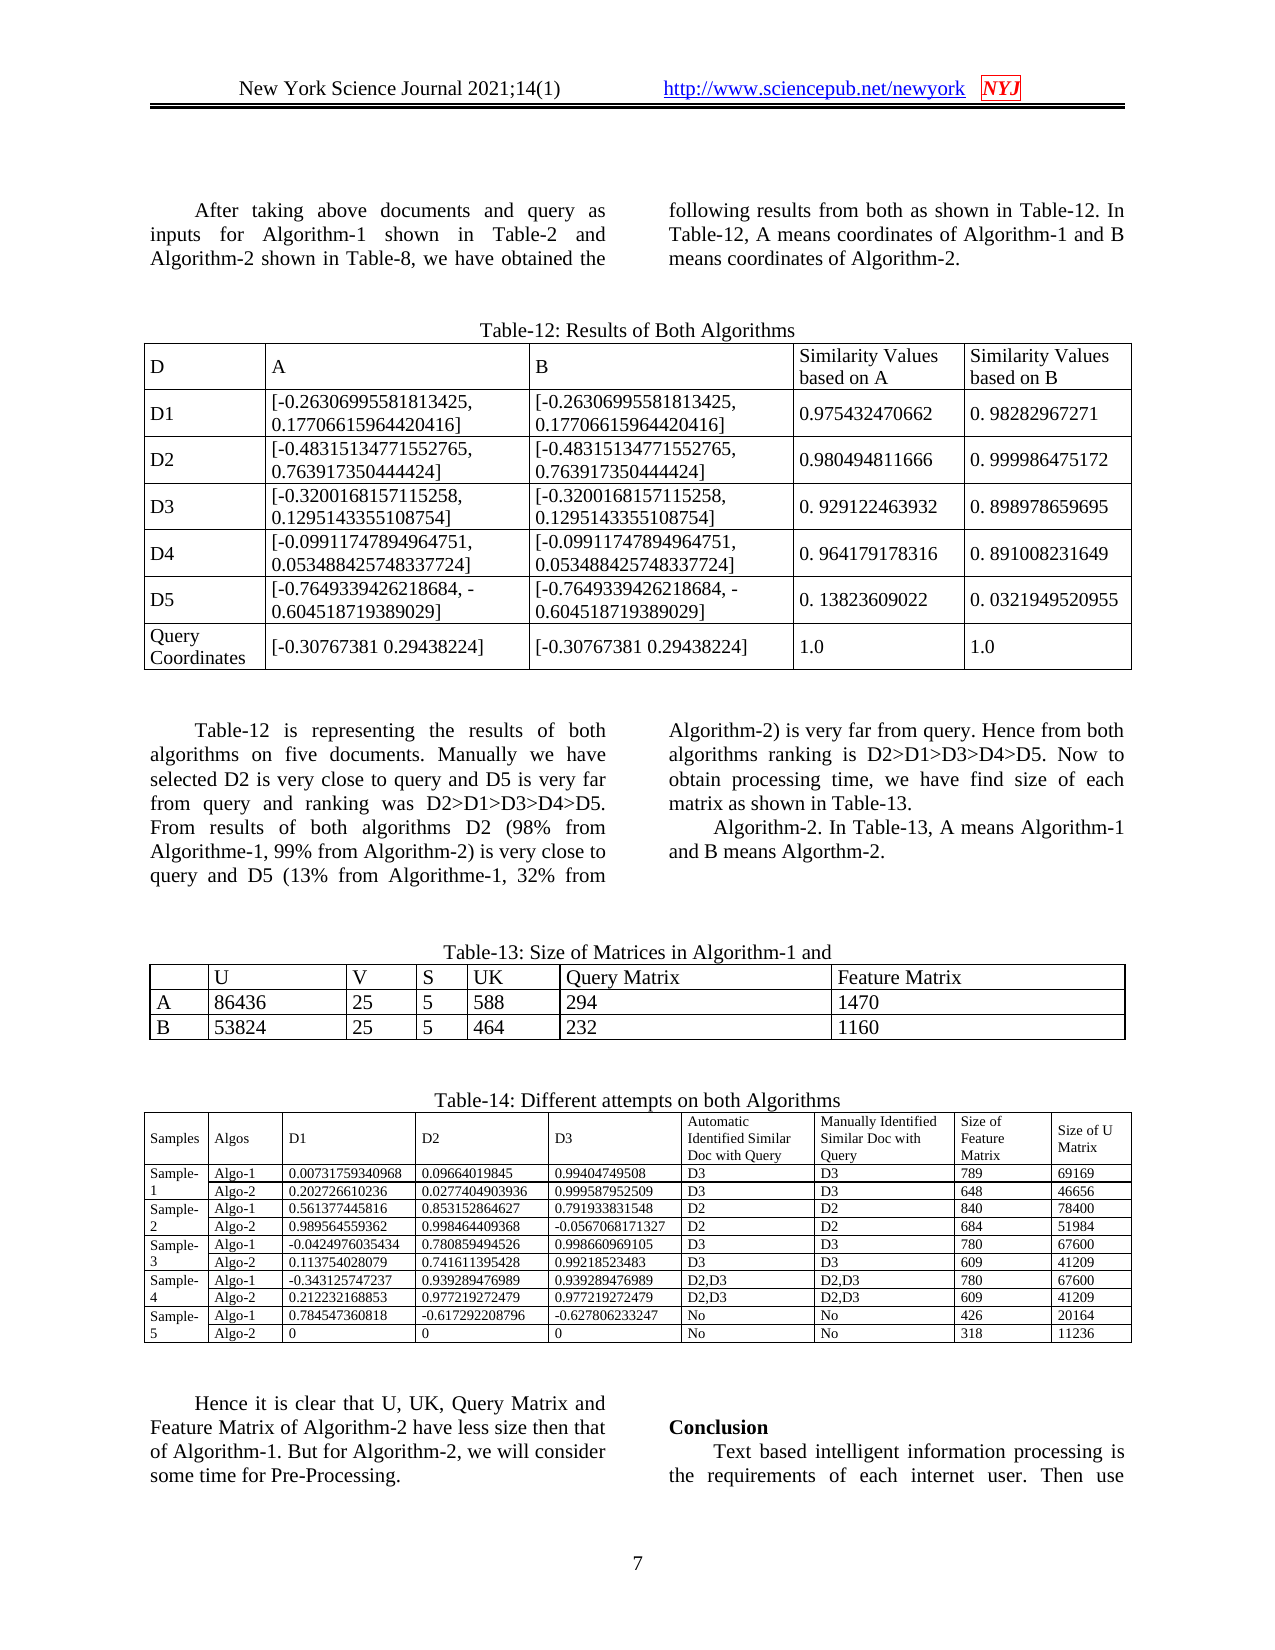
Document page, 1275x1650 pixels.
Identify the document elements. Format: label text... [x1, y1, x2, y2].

table_cell 41209 [1052, 1289, 1131, 1306]
text After taking above documents and query as inputs for Algorithm-1 shown in Table-2 and Algorithm-2 shown in Table-8, we have obtained the following results from both as shown in Table-12. In Table-12, A means coordinates of Algorithm-1 and B means coordinates of Algorithm-2. [669, 198, 1125, 270]
table_cell 464 [468, 1015, 559, 1039]
table_cell No [682, 1325, 814, 1342]
table_header U [209, 965, 346, 989]
table_cell [-0.7649339426218684, -0.604518719389029] [266, 577, 529, 622]
table_cell 0.561377445816 [283, 1200, 415, 1217]
table_header A [266, 344, 529, 389]
table_cell D2 [815, 1200, 954, 1217]
table_cell 0.939289476989 [549, 1271, 681, 1288]
table_header Manually Identified Similar Doc with Query [815, 1113, 954, 1163]
table_header Algos [209, 1113, 282, 1163]
table_cell [-0.3200168157115258, 0.1295143355108754] [530, 484, 793, 529]
table_cell D1 [145, 390, 265, 436]
table_cell 780 [955, 1271, 1051, 1288]
table_cell [-0.30767381 0.29438224] [266, 624, 529, 669]
text Table-13: Size of Matrices in Algorithm-1 and [150, 939, 1125, 964]
table_cell B [151, 1015, 208, 1039]
table_cell 1.0 [965, 624, 1131, 669]
table_header Similarity Values based on A [794, 344, 964, 389]
text Algorithm-2. In Table-13, A means Algorithm-1 and B means Algorthm-2. [669, 814, 1125, 863]
table_cell 684 [955, 1218, 1051, 1235]
table_cell 69169 [1052, 1165, 1131, 1181]
table_header Feature Matrix [832, 965, 1124, 989]
table_cell Algo-2 [209, 1218, 282, 1235]
table_cell Query Coordinates [145, 624, 265, 669]
table_cell 41209 [1052, 1254, 1131, 1270]
table_cell Algo-1 [209, 1271, 282, 1288]
table_cell 0.741611395428 [416, 1254, 548, 1270]
table_cell D5 [145, 577, 265, 622]
text Table-12 is representing the results of both algorithms on five documents. Manually we have selected D2 is very close to query and D5 is very far from query and ranking was D2>D1>D3>D4>D5. From results of both algorithms D2 (98% from Algorithme-1, 99% from Algorithm-2) is very close to query and D5 (13% from Algorithme-1, 32% from Algorithm-2) is very far from query. Hence from both algorithms ranking is D2>D1>D3>D4>D5. Now to obtain processing time, we have find size of each matrix as shown in Table-13. [669, 718, 1125, 814]
table_cell D2 [682, 1218, 814, 1235]
text After taking above documents and query as inputs for Algorithm-1 shown in Table-2 and Algorithm-2 shown in Table-8, we have obtained the following results from both as shown in Table-12. In Table-12, A means coordinates of Algorithm-1 and B means coordinates of Algorithm-2. [150, 198, 606, 270]
table_cell [-0.26306995581813425, 0.17706615964420416] [530, 390, 793, 436]
table_cell 1160 [832, 1015, 1124, 1039]
table_cell 0.0277404903936 [416, 1183, 548, 1199]
table_cell [-0.48315134771552765, 0.763917350444424] [266, 437, 529, 482]
table_cell Sample-5 [145, 1307, 208, 1342]
table_cell 0.113754028079 [283, 1254, 415, 1270]
table_cell 0. 999986475172 [965, 437, 1131, 482]
text Table-12 is representing the results of both algorithms on five documents. Manually we have selected D2 is very close to query and D5 is very far from query and ranking was D2>D1>D3>D4>D5. From results of both algorithms D2 (98% from Algorithme-1, 99% from Algorithm-2) is very close to query and D5 (13% from Algorithme-1, 32% from Algorithm-2) is very far from query. Hence from both algorithms ranking is D2>D1>D3>D4>D5. Now to obtain processing time, we have find size of each matrix as shown in Table-13. [150, 718, 606, 887]
table_cell Algo-1 [209, 1236, 282, 1253]
table_cell D2 [815, 1218, 954, 1235]
table_cell 0. 98282967271 [965, 390, 1131, 436]
table_header D2 [416, 1113, 548, 1163]
table_cell 0 [549, 1325, 681, 1342]
table_header D3 [549, 1113, 681, 1163]
table_cell 0. 0321949520955 [965, 577, 1131, 622]
table_cell [-0.7649339426218684, -0.604518719389029] [530, 577, 793, 622]
table_cell 0.998464409368 [416, 1218, 548, 1235]
table_header UK [468, 965, 559, 989]
table_cell 780 [955, 1236, 1051, 1253]
table_cell 0.853152864627 [416, 1200, 548, 1217]
table_cell 67600 [1052, 1271, 1131, 1288]
table_cell 0.977219272479 [549, 1289, 681, 1306]
table_cell 318 [955, 1325, 1051, 1342]
text Conclusion [669, 1415, 1125, 1439]
table_cell -0.617292208796 [416, 1307, 548, 1324]
table_header D1 [283, 1113, 415, 1163]
text Table-12: Results of Both Algorithms [150, 318, 1125, 342]
table_cell 588 [468, 990, 559, 1014]
table_cell 0.99404749508 [549, 1165, 681, 1181]
table_cell Algo-1 [209, 1307, 282, 1324]
table_cell 0.784547360818 [283, 1307, 415, 1324]
table_header Similarity Values based on B [965, 344, 1131, 389]
table_cell [-0.48315134771552765, 0.763917350444424] [530, 437, 793, 482]
table_cell 232 [561, 1015, 831, 1039]
table_cell 648 [955, 1183, 1051, 1199]
table_cell [-0.30767381 0.29438224] [530, 624, 793, 669]
table_cell 0.999587952509 [549, 1183, 681, 1199]
table_cell 0.980494811666 [794, 437, 964, 482]
table_cell 0.791933831548 [549, 1200, 681, 1217]
table_cell 0 [283, 1325, 415, 1342]
table_cell Algo-2 [209, 1325, 282, 1342]
table_cell -0.343125747237 [283, 1271, 415, 1288]
table_cell [-0.09911747894964751, 0.053488425748337724] [530, 530, 793, 576]
table_cell 78400 [1052, 1200, 1131, 1217]
table_cell Algo-2 [209, 1183, 282, 1199]
table_cell 5 [417, 990, 467, 1014]
table_cell Algo-2 [209, 1289, 282, 1306]
table_cell 86436 [209, 990, 346, 1014]
table_cell No [815, 1325, 954, 1342]
table_cell 0. 891008231649 [965, 530, 1131, 576]
table_cell 609 [955, 1289, 1051, 1306]
table_cell 53824 [209, 1015, 346, 1039]
table_header B [530, 344, 793, 389]
table_cell D2 [682, 1200, 814, 1217]
table_cell Algo-1 [209, 1200, 282, 1217]
table_cell 0.99218523483 [549, 1254, 681, 1270]
table_cell D2,D3 [815, 1289, 954, 1306]
table_cell 46656 [1052, 1183, 1131, 1199]
table_cell -0.0424976035434 [283, 1236, 415, 1253]
table_cell Sample-2 [145, 1200, 208, 1235]
table_header Samples [145, 1113, 208, 1163]
table_cell 0.212232168853 [283, 1289, 415, 1306]
table_cell D3 [682, 1254, 814, 1270]
table_cell 51984 [1052, 1218, 1131, 1235]
table_cell 0.977219272479 [416, 1289, 548, 1306]
table_cell Algo-2 [209, 1254, 282, 1270]
table_cell D3 [815, 1236, 954, 1253]
table_cell A [151, 990, 208, 1014]
text Table-14: Different attempts on both Algorithms [150, 1088, 1125, 1112]
table_cell 5 [417, 1015, 467, 1039]
table_cell 67600 [1052, 1236, 1131, 1253]
table_cell 0.998660969105 [549, 1236, 681, 1253]
table_cell Algo-1 [209, 1165, 282, 1181]
table_cell 609 [955, 1254, 1051, 1270]
table_cell 0. 898978659695 [965, 484, 1131, 529]
table_cell 0.780859494526 [416, 1236, 548, 1253]
table_header D [145, 344, 265, 389]
table_cell No [682, 1307, 814, 1324]
table_cell 25 [347, 990, 416, 1014]
table_cell [-0.3200168157115258, 0.1295143355108754] [266, 484, 529, 529]
table_cell [-0.09911747894964751, 0.053488425748337724] [266, 530, 529, 576]
table_cell 11236 [1052, 1325, 1131, 1342]
table_cell 789 [955, 1165, 1051, 1181]
table_cell D3 [815, 1165, 954, 1181]
table_cell 0.00731759340968 [283, 1165, 415, 1181]
table_cell -0.627806233247 [549, 1307, 681, 1324]
table_cell 426 [955, 1307, 1051, 1324]
table_header Automatic Identified Similar Doc with Query [682, 1113, 814, 1163]
table_cell D3 [145, 484, 265, 529]
table_cell Sample-3 [145, 1236, 208, 1270]
table_cell 294 [561, 990, 831, 1014]
table_cell 25 [347, 1015, 416, 1039]
table_cell D3 [682, 1183, 814, 1199]
table_cell D4 [145, 530, 265, 576]
table_cell No [815, 1307, 954, 1324]
table_cell 0.989564559362 [283, 1218, 415, 1235]
table_header Size of U Matrix [1052, 1113, 1131, 1163]
table_cell 20164 [1052, 1307, 1131, 1324]
table_cell 0. 13823609022 [794, 577, 964, 622]
table_header S [417, 965, 467, 989]
table_cell Sample-4 [145, 1271, 208, 1306]
text Hence it is clear that U, UK, Query Matrix and Feature Matrix of Algorithm-2 have less size then that of Algorithm-1. But for Algorithm-2, we will consider some time for Pre-Processing. [150, 1391, 606, 1487]
table_cell 0. 929122463932 [794, 484, 964, 529]
table_cell D3 [682, 1236, 814, 1253]
table_cell 0.939289476989 [416, 1271, 548, 1288]
table_cell 840 [955, 1200, 1051, 1217]
table_cell 0 [416, 1325, 548, 1342]
table_cell 0.202726610236 [283, 1183, 415, 1199]
table_cell D2,D3 [815, 1271, 954, 1288]
table_cell D2,D3 [682, 1271, 814, 1288]
table_cell 0. 964179178316 [794, 530, 964, 576]
table_cell D3 [682, 1165, 814, 1181]
table_cell 1470 [832, 990, 1124, 1014]
table_cell D3 [815, 1183, 954, 1199]
table_cell D3 [815, 1254, 954, 1270]
table_cell -0.0567068171327 [549, 1218, 681, 1235]
table_cell [-0.26306995581813425, 0.17706615964420416] [266, 390, 529, 436]
table_header V [347, 965, 416, 989]
table_cell 0.09664019845 [416, 1165, 548, 1181]
table_header Query Matrix [561, 965, 831, 989]
table_cell 1.0 [794, 624, 964, 669]
table_cell D2,D3 [682, 1289, 814, 1306]
table_cell D2 [145, 437, 265, 482]
table_header [151, 965, 208, 989]
table_cell Sample-1 [145, 1165, 208, 1199]
table_cell 0.975432470662 [794, 390, 964, 436]
table_header Size of Feature Matrix [955, 1113, 1051, 1163]
